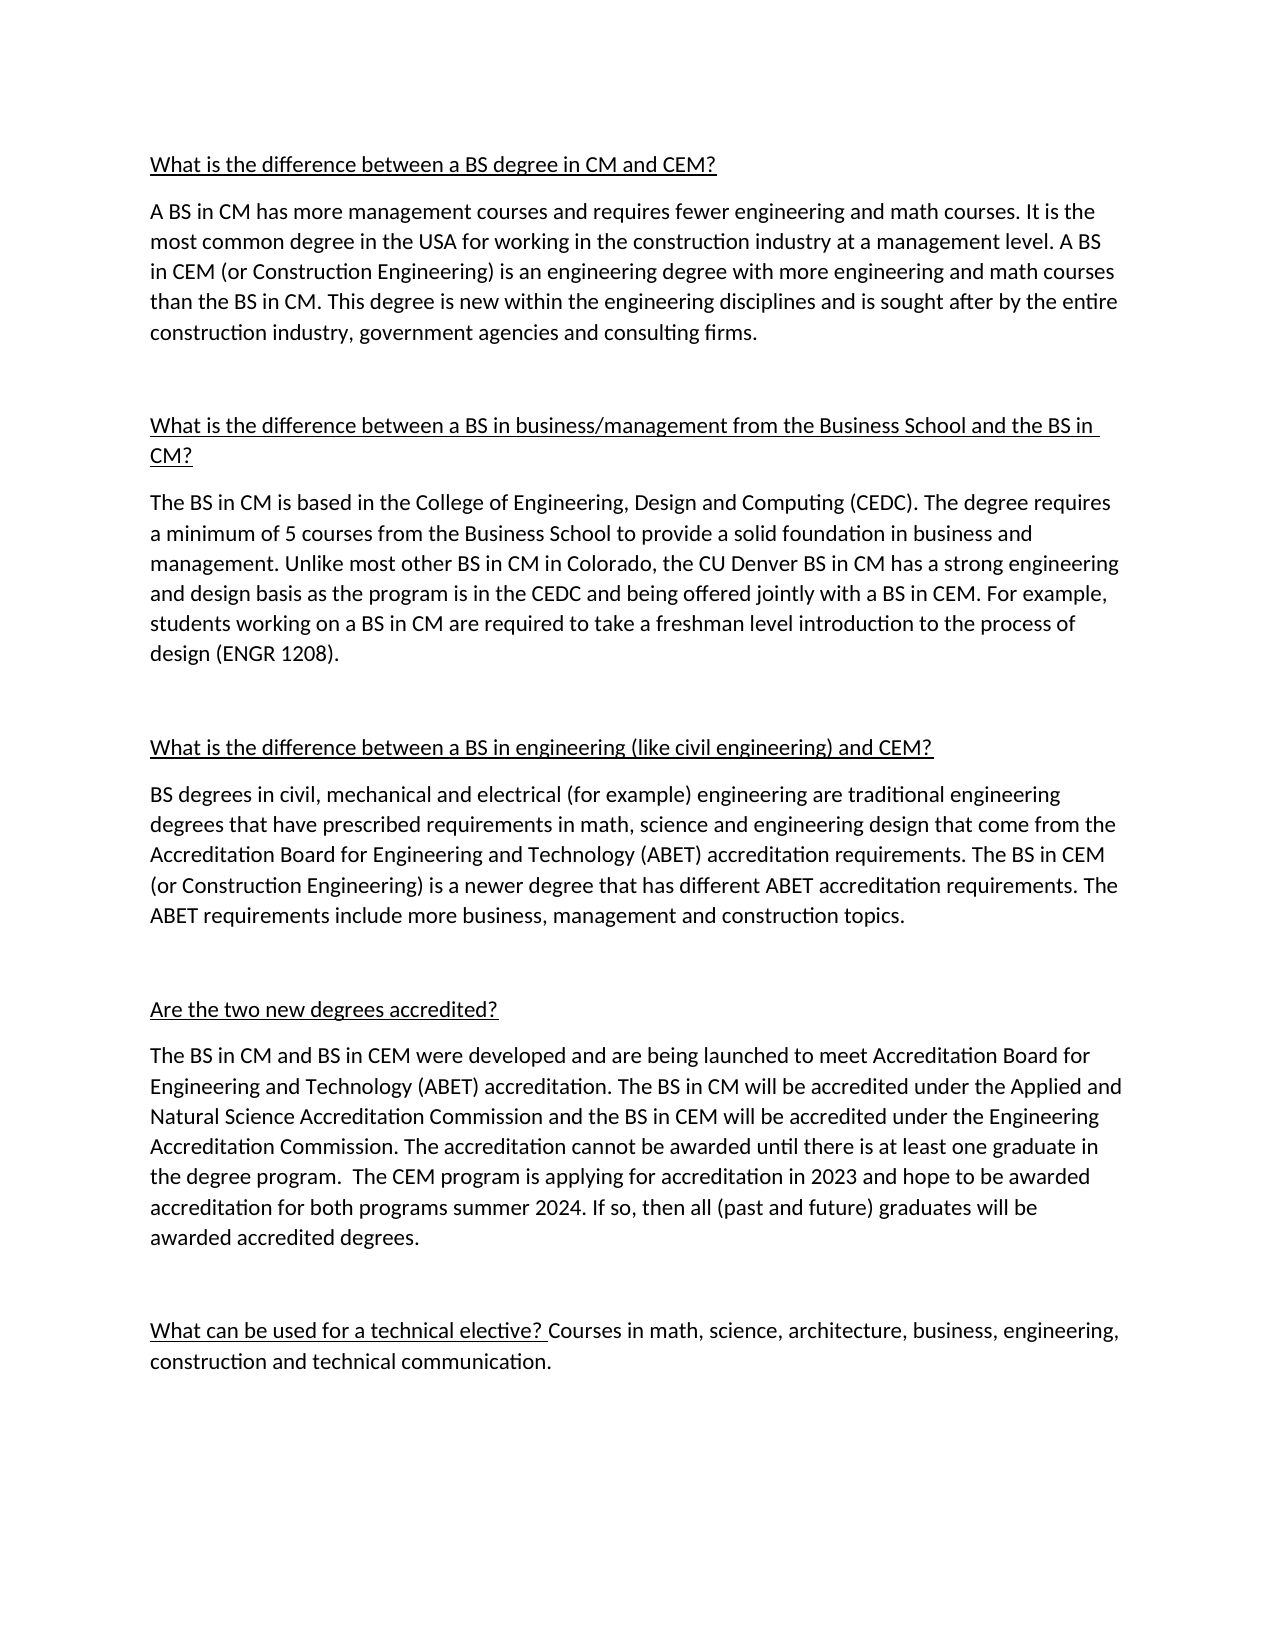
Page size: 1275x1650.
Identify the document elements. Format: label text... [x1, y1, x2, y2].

text BS degrees in civil, mechanical and electrical (for example) engineering are traditional engineering degrees that have prescribed requirements in math, science and engineering design that come from the Accreditation Board for Engineering and Technology (ABET) accreditation requirements. The BS in CEM (or Construction Engineering) is a newer degree that has different ABET accreditation requirements. The ABET requirements include more business, management and construction topics. [150, 780, 1125, 929]
text What is the difference between a BS degree in CM and CEM? [150, 150, 1125, 178]
text What can be used for a technical elective? Courses in math, science, architecture, business, engineering, construction and technical communication. [150, 1317, 1125, 1375]
text Are the two new degrees accredited? [150, 995, 1125, 1023]
text The BS in CM and BS in CEM were developed and are being launched to meet Accreditation Board for Engineering and Technology (ABET) accreditation. The BS in CM will be accredited under the Applied and Natural Science Accreditation Commission and the BS in CEM will be accredited under the Engineering Accreditation Commission. The accreditation cannot be awarded until there is at least one graduate in the degree program. The CEM program is applying for accreditation in 2023 and hope to be awarded accreditation for both programs summer 2024. If so, then all (past and future) graduates will be awarded accredited degrees. [150, 1042, 1125, 1251]
text What is the difference between a BS in business/management from the Business School and the BS in CM? [150, 411, 1125, 470]
text What is the difference between a BS in engineering (like civil engineering) and CEM? [150, 733, 1125, 761]
text The BS in CM is based in the College of Engineering, Design and Computing (CEDC). The degree requires a minimum of 5 courses from the Business School to provide a solid foundation in business and management. Unlike most other BS in CM in Colorado, the CU Denver BS in CM has a strong engineering and design basis as the program is in the CEDC and being offered jointly with a BS in CEM. For example, students working on a BS in CM are required to take a freshman level introduction to the process of design (ENGR 1208). [150, 488, 1125, 668]
text A BS in CM has more management courses and requires fewer engineering and math courses. It is the most common degree in the USA for working in the construction industry at a management level. A BS in CEM (or Construction Engineering) is an engineering degree with more engineering and math courses than the BS in CM. This degree is new within the engineering disciplines and is sought after by the entire construction industry, government agencies and consulting firms. [150, 197, 1125, 346]
